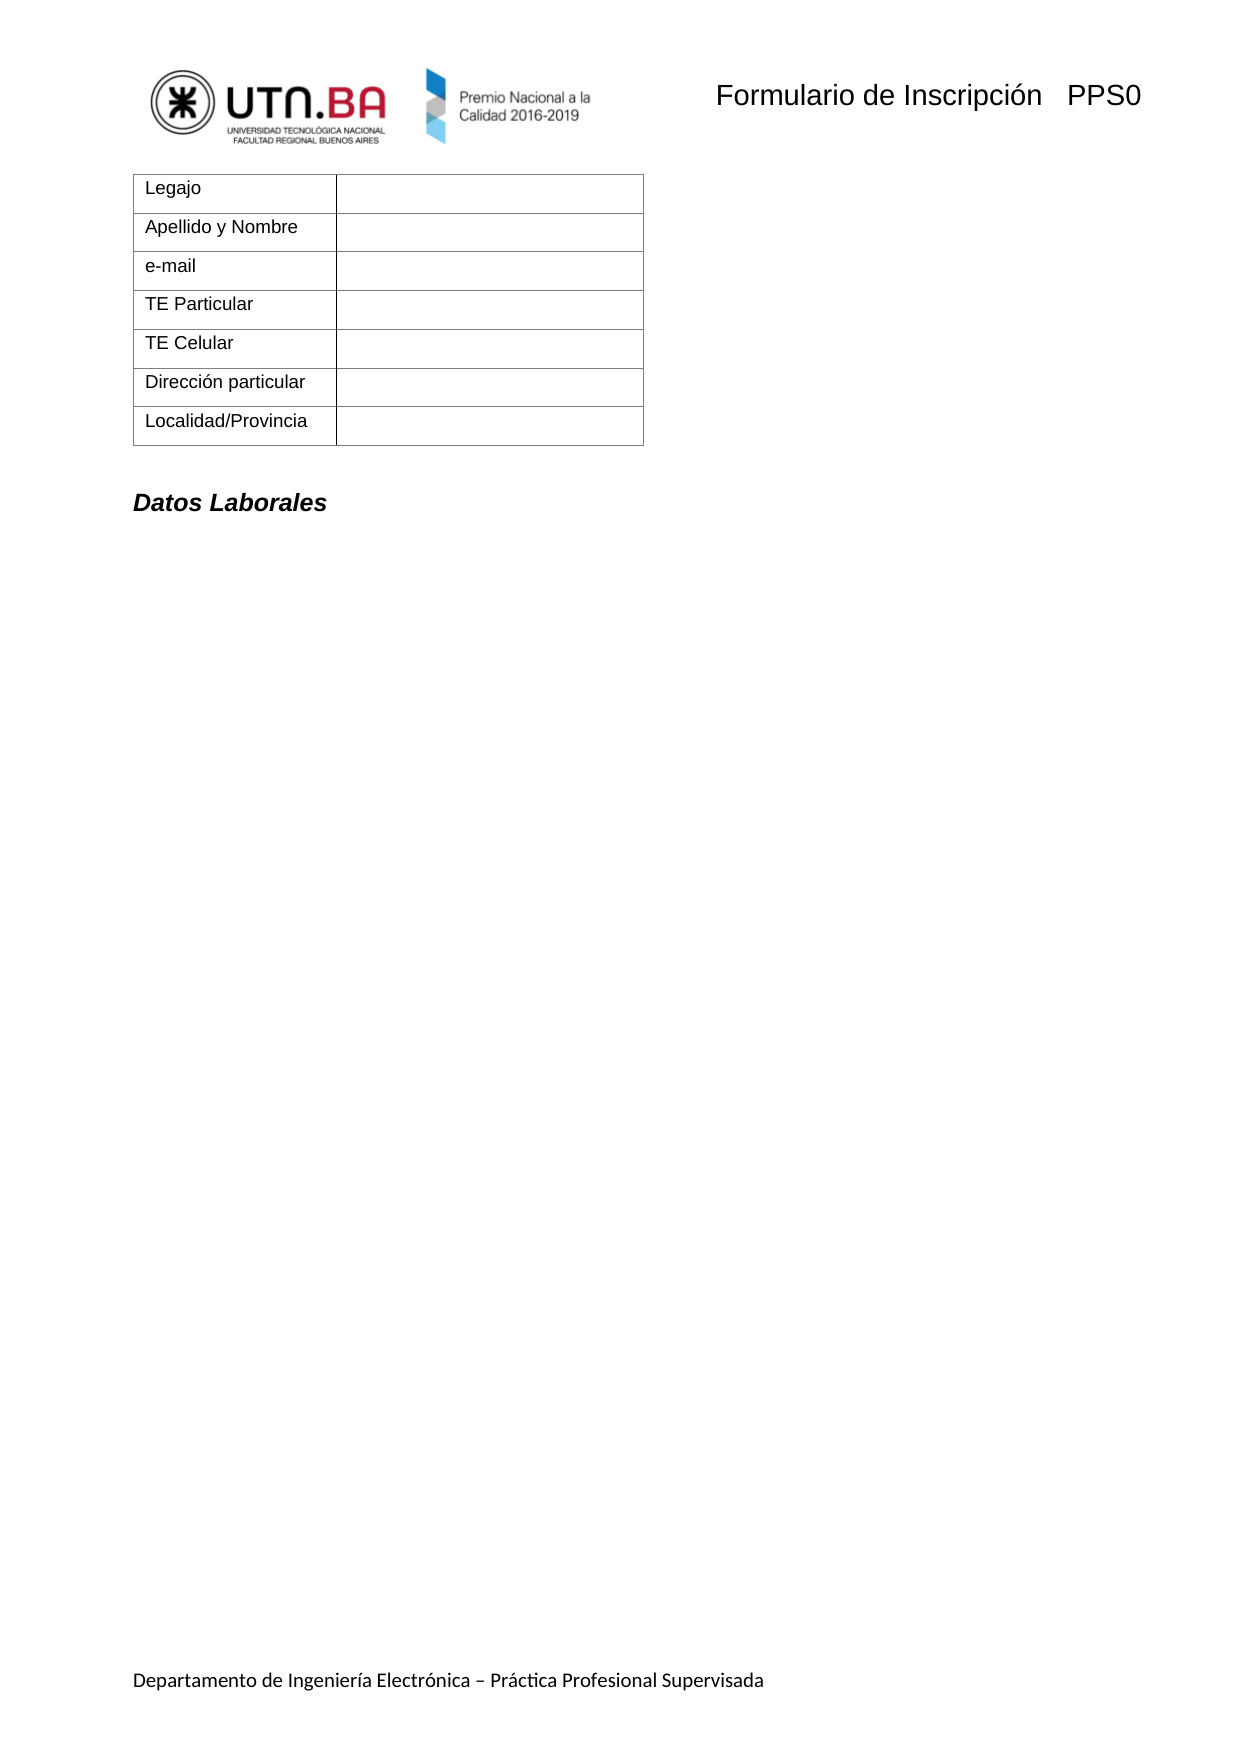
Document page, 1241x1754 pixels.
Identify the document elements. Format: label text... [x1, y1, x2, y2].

table_cell TE Celular [134, 330, 336, 367]
table_cell e-mail [134, 252, 336, 290]
table_cell [337, 330, 643, 367]
table_cell Localidad/Provincia [134, 407, 336, 445]
table_cell TE Particular [134, 291, 336, 329]
table_cell [337, 214, 643, 251]
table_cell Apellido y Nombre [134, 214, 336, 251]
table_cell Dirección particular [134, 369, 336, 406]
text Datos Laborales [133, 488, 1152, 517]
table_cell [337, 252, 643, 290]
table_cell [337, 369, 643, 406]
table_cell [337, 407, 643, 445]
table_header [337, 175, 643, 212]
picture [132, 59, 666, 150]
table_cell [337, 291, 643, 329]
table_header Legajo [134, 175, 336, 212]
